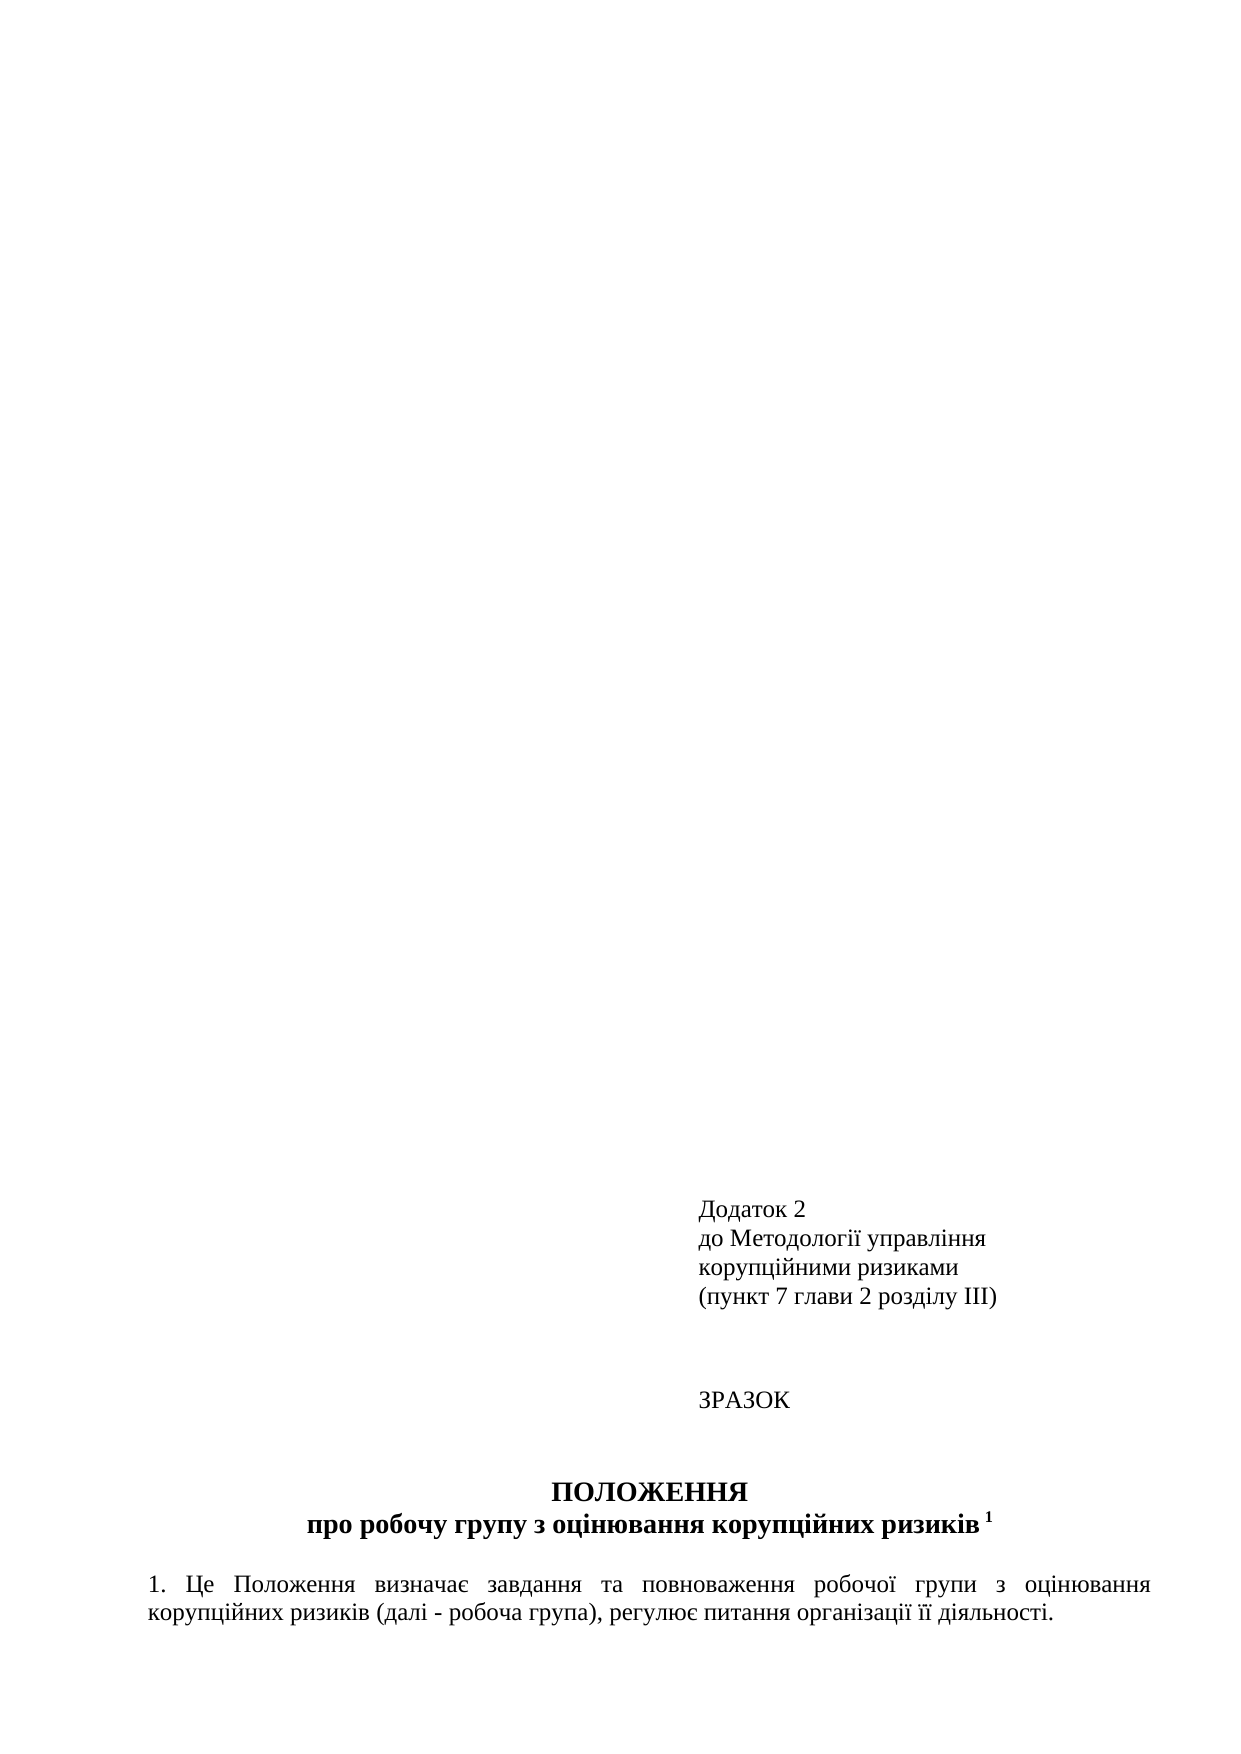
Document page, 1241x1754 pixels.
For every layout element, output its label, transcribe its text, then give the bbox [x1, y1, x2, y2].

subtitle ПОЛОЖЕННЯ про робочу групу з оцінювання корупційних ризиків 1 [148, 1475, 1152, 1539]
table_header Додаток 2 до Методології управління корупційними ризиками (пункт 7 глави 2 розділу III) [695, 1191, 1147, 1313]
table_header ЗРАЗОК [695, 1382, 1147, 1417]
text 1. Це Положення визначає завдання та повноваження робочої групи з оцінювання корупційних ризиків (далі - робоча група), регулює питання організації її діяльності. [148, 1569, 1152, 1626]
